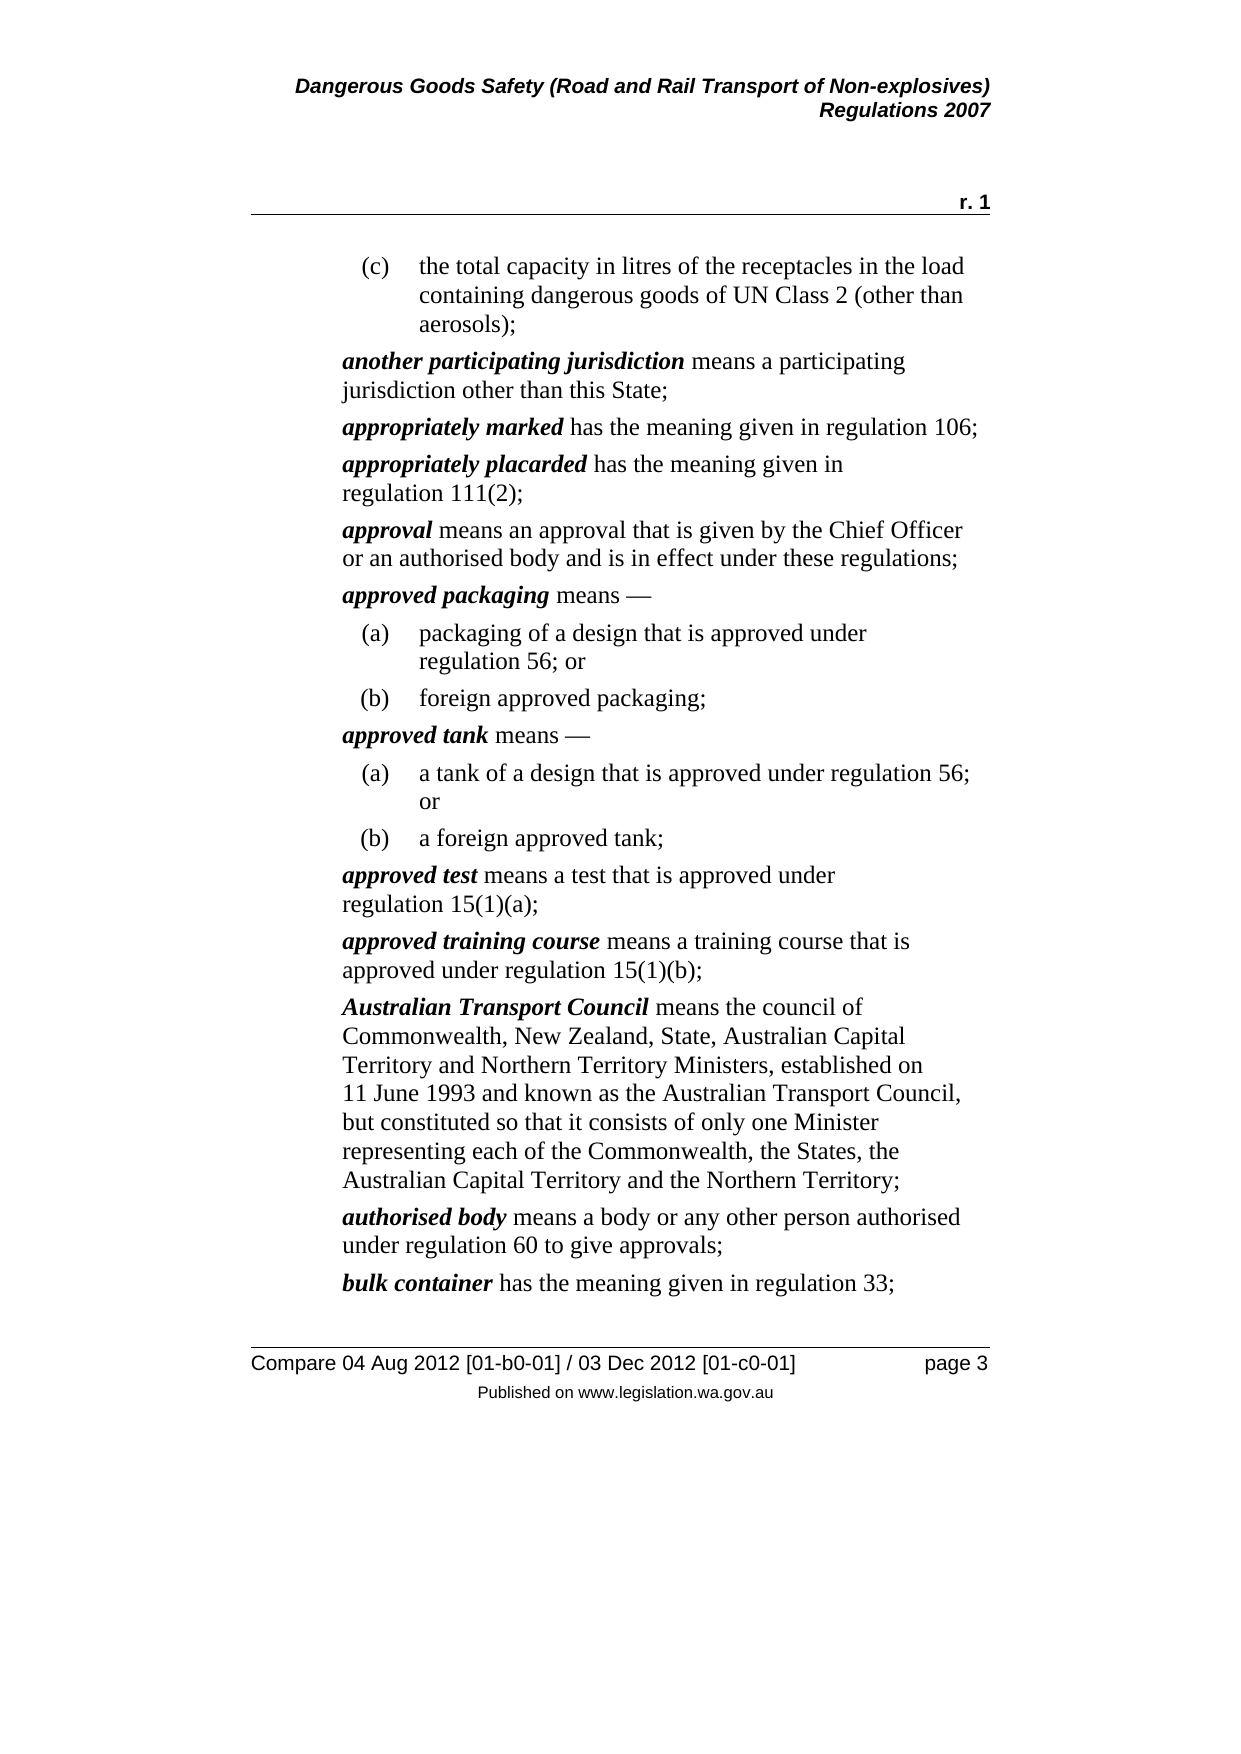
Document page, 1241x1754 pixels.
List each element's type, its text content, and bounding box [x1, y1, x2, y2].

text authorised body means a body or any other person authorised under regulation 60 to give approvals; [251, 1202, 990, 1259]
text (a) packaging of a design that is approved under regulation 56; or [251, 618, 990, 675]
text approved packaging means — [251, 581, 990, 609]
text approval means an approval that is given by the Chief Officer or an authorised body and is in effect under these regulations; [251, 515, 990, 572]
text approved training course means a training course that is approved under regulation 15(1)(b); [251, 926, 990, 984]
text bulk container has the meaning given in regulation 33; [251, 1268, 990, 1296]
text (a) a tank of a design that is approved under regulation 56; or [251, 758, 990, 815]
text another participating jurisdiction means a participating jurisdiction other than this State; [251, 346, 990, 403]
text (b) foreign approved packaging; [251, 683, 990, 712]
text approved tank means — [251, 721, 990, 749]
text Australian Transport Council means the council of Commonwealth, New Zealand, State, Australian Capital Territory and Northern Territory Ministers, established on 11 June 1993 and known as the Australian Transport Council, but constituted so that it consists of only one Minister representing each of the Commonwealth, the States, the Australian Capital Territory and the Northern Territory; [251, 992, 990, 1193]
text (b) a foreign approved tank; [251, 823, 990, 852]
text (c) the total capacity in litres of the receptacles in the load containing dangerous goods of UN Class 2 (other than aerosols); [251, 251, 990, 338]
text appropriately marked has the meaning given in regulation 106; [251, 412, 990, 441]
text approved test means a test that is approved under regulation 15(1)(a); [251, 861, 990, 918]
text appropriately placarded has the meaning given in regulation 111(2); [251, 449, 990, 506]
